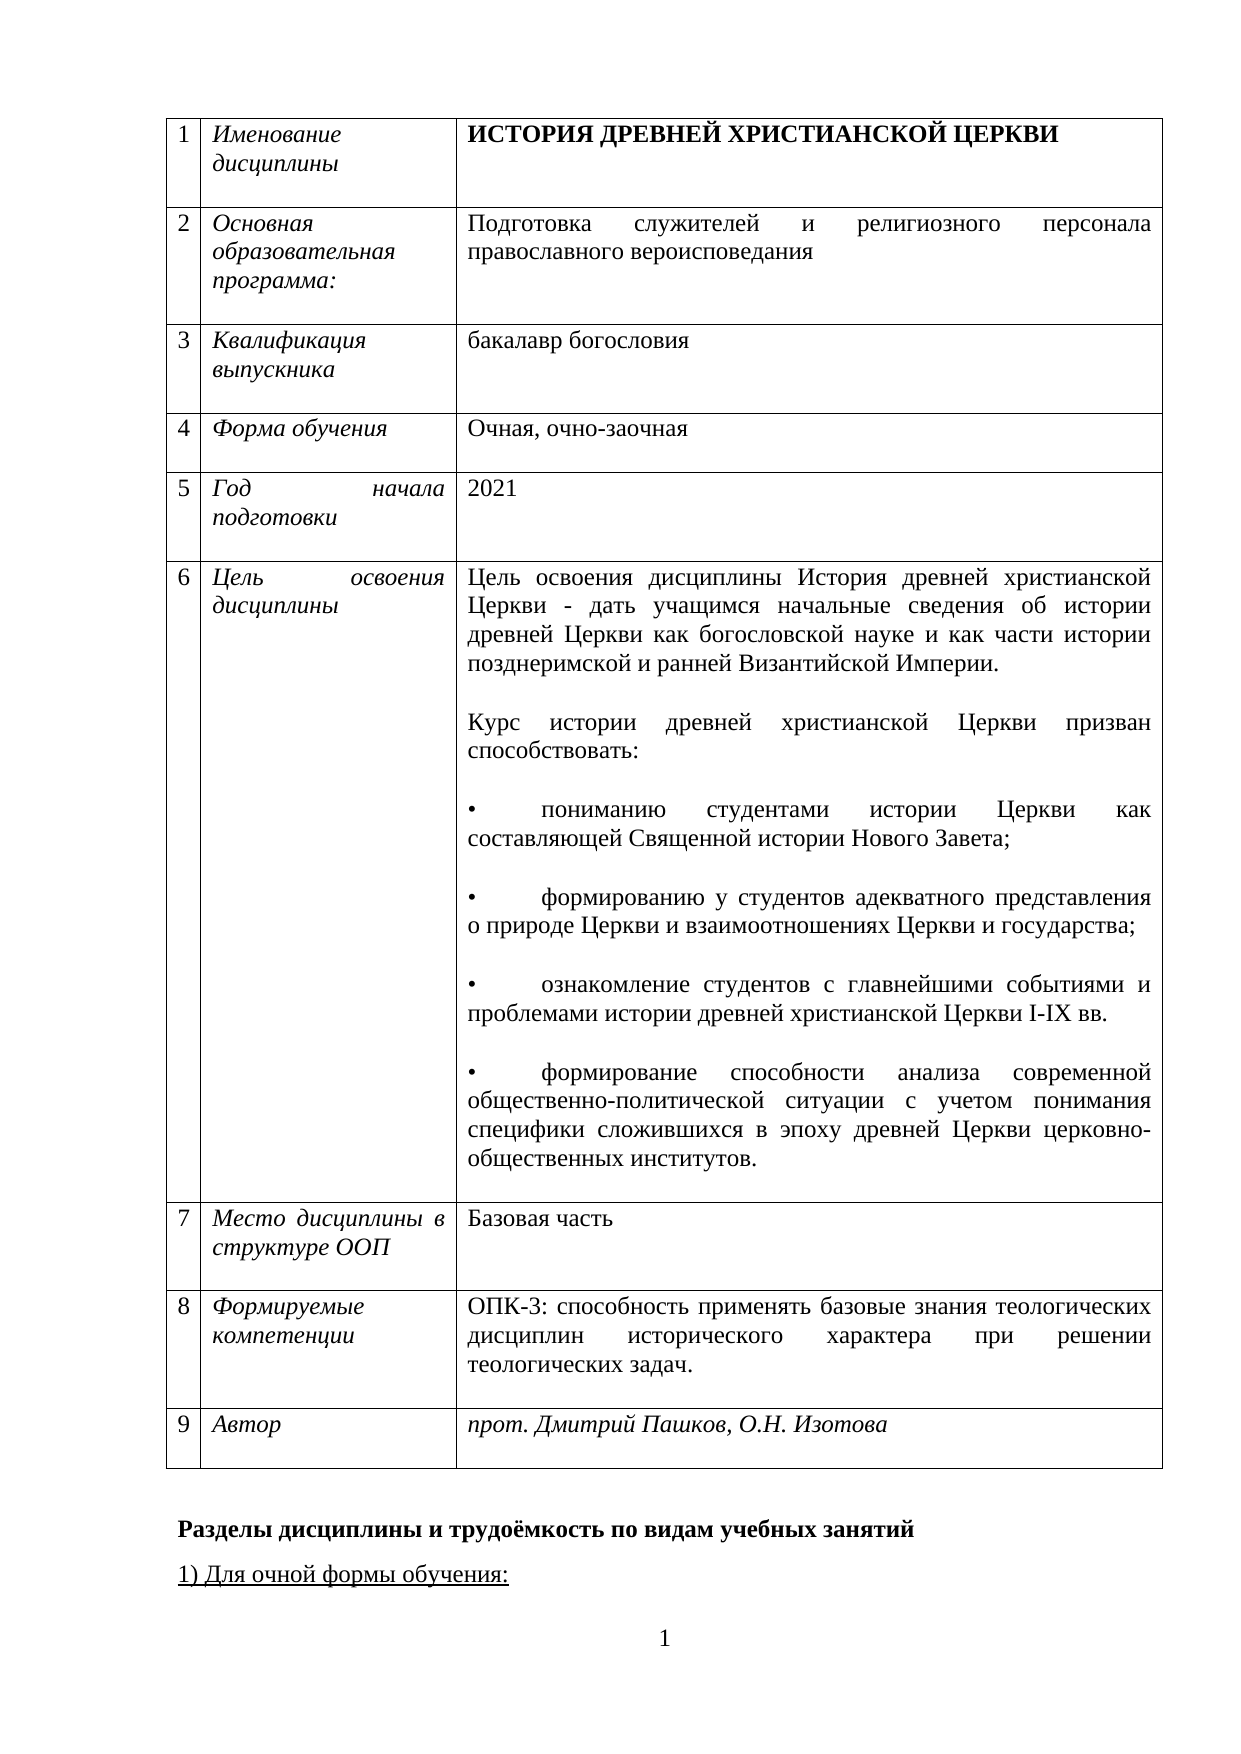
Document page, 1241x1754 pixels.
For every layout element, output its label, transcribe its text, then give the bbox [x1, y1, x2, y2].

table_header Именование дисциплины [201, 119, 456, 207]
subtitle Разделы дисциплины и трудоёмкость по видам учебных занятий [177, 1514, 1152, 1543]
table_cell Цель освоения дисциплины История древней христианской Церкви - дать учащимся начальные сведения об истории древней Церкви как богословской науке и как части истории позднеримской и ранней Византийской Империи. Курс истории древней христианской Церкви призван способствовать: • пониманию студентами истории Церкви как составляющей Священной истории Нового Завета; • формированию у студентов адекватного представления о природе Церкви и взаимоотношениях Церкви и государства; • ознакомление студентов с главнейшими событиями и проблемами истории древней христианской Церкви I-IX вв. • формирование способности анализа современной общественно-политической ситуации с учетом понимания специфики сложившихся в эпоху древней Церкви церковно-общественных институтов. [457, 562, 1162, 1202]
table_cell 4 [167, 414, 200, 472]
table_cell 9 [167, 1409, 200, 1467]
table_cell Автор [201, 1409, 456, 1467]
table_cell прот. Дмитрий Пашков, О.Н. Изотова [457, 1409, 1162, 1467]
table_cell Подготовка служителей и религиозного персонала православного вероисповедания [457, 208, 1162, 324]
table_cell 6 [167, 562, 200, 1202]
table_cell 2 [167, 208, 200, 324]
table_cell 7 [167, 1203, 200, 1290]
table_cell Очная, очно-заочная [457, 414, 1162, 472]
table_header 1 [167, 119, 200, 207]
table_cell бакалавр богословия [457, 325, 1162, 412]
table_cell 3 [167, 325, 200, 412]
table_cell Цель освоения дисциплины [201, 562, 456, 1202]
table_cell 2021 [457, 473, 1162, 561]
text 1) Для очной формы обучения: [177, 1559, 1152, 1588]
table_cell Основная образовательная программа: [201, 208, 456, 324]
table_cell Базовая часть [457, 1203, 1162, 1290]
table_cell Место дисциплины в структуре ООП [201, 1203, 456, 1290]
table_cell 8 [167, 1291, 200, 1408]
table_cell 5 [167, 473, 200, 561]
table_cell ОПК-3: способность применять базовые знания теологических дисциплин исторического характера при решении теологических задач. [457, 1291, 1162, 1408]
table_cell Форма обучения [201, 414, 456, 472]
table_cell Формируемые компетенции [201, 1291, 456, 1408]
table_cell Квалификация выпускника [201, 325, 456, 412]
table_cell Год начала подготовки [201, 473, 456, 561]
table_header ИСТОРИЯ ДРЕВНЕЙ ХРИСТИАНСКОЙ ЦЕРКВИ [457, 119, 1162, 207]
